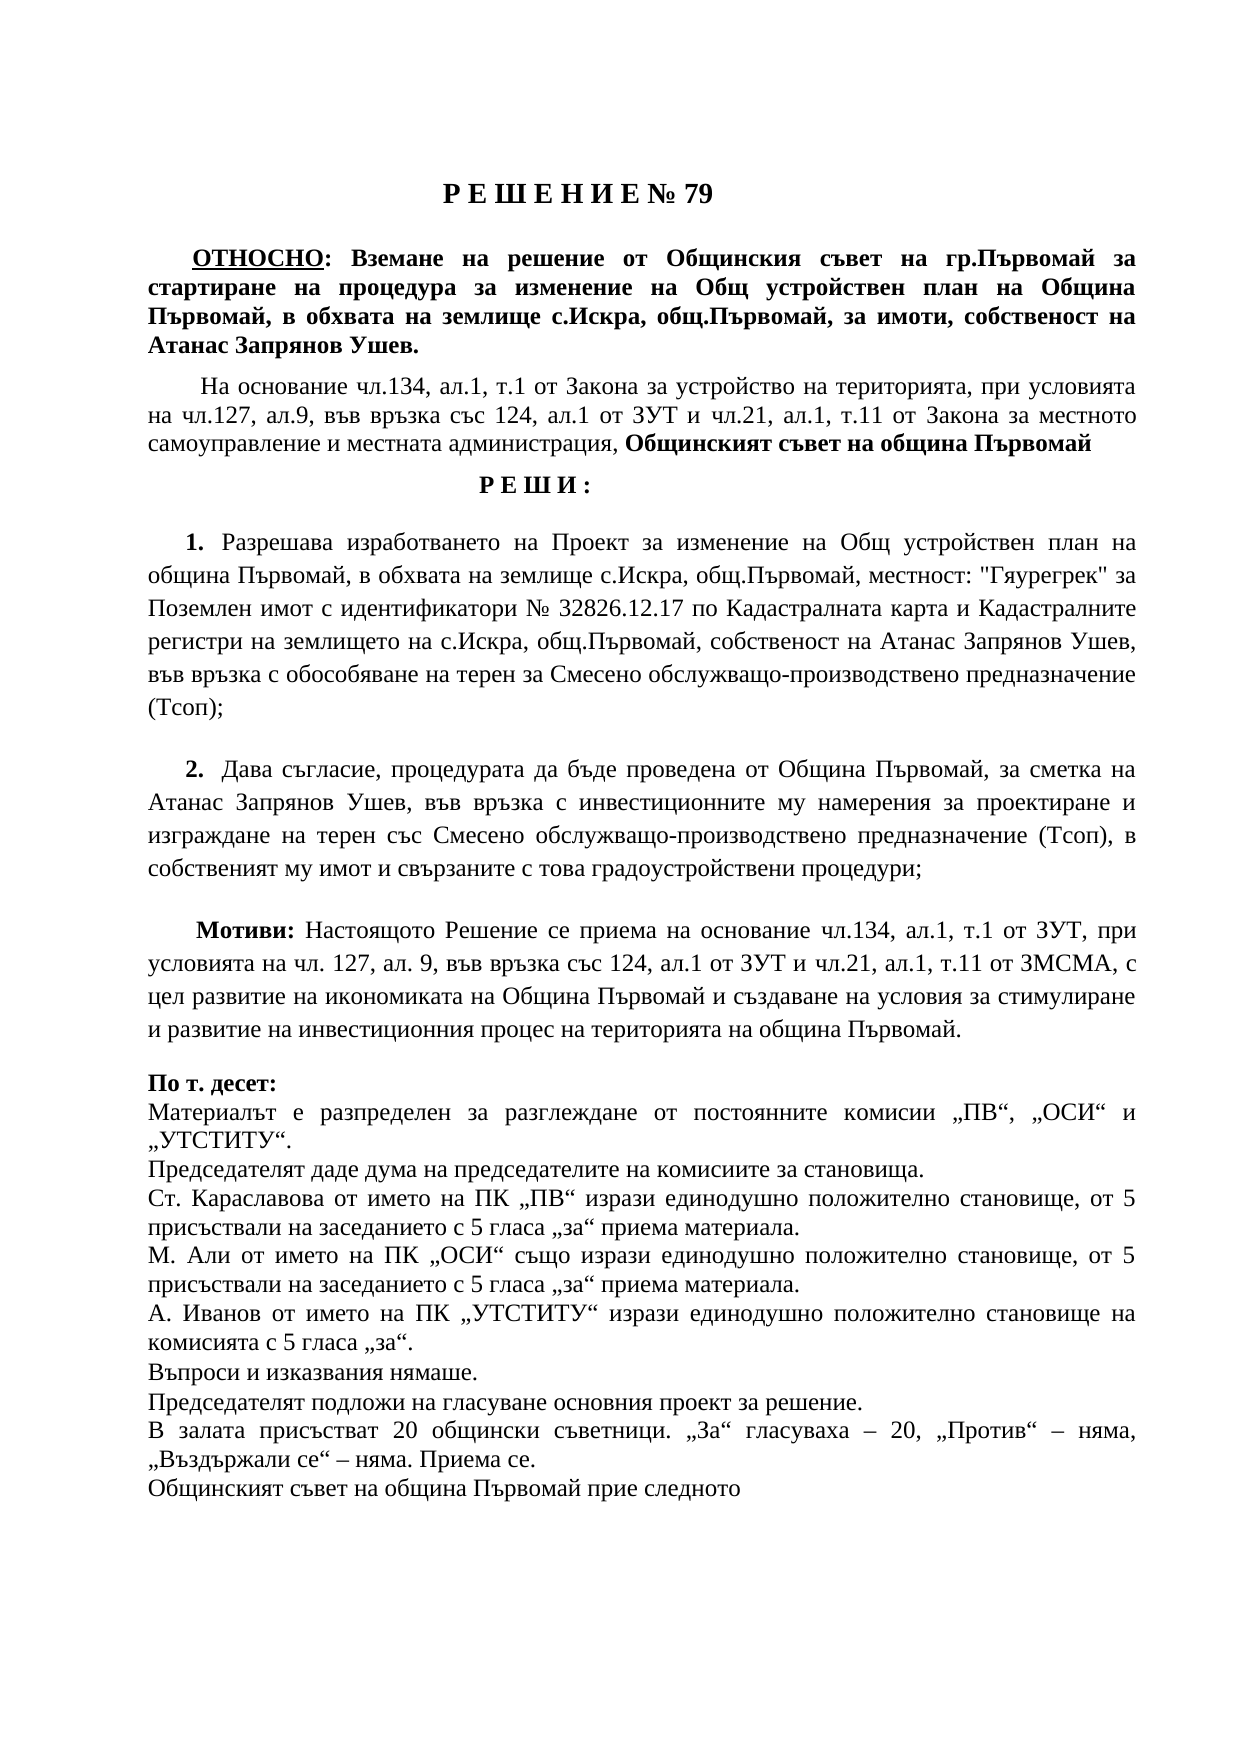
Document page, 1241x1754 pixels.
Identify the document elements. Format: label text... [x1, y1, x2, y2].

text М. Али от името на ПК „ОСИ“ също изрази единодушно положително становище, от 5 присъствали на заседанието с 5 гласа „за“ приема материала. [148, 1240, 1137, 1298]
text На основание чл.134, ал.1, т.1 от Закона за устройство на територията, при условията на чл.127, ал.9, във връзка със 124, ал.1 от ЗУТ и чл.21, ал.1, т.11 от Закона за местното самоуправление и местната администрация, Общинският съвет на община Първомай [148, 371, 1137, 457]
text Председателят подложи на гласуване основния проект за решение. [148, 1387, 1137, 1415]
text Председателят даде дума на председателите на комисиите за становища. [148, 1154, 1137, 1183]
text Ст. Караславова от името на ПК „ПВ“ изрази единодушно положително становище, от 5 присъствали на заседанието с 5 гласа „за“ приема материала. [148, 1183, 1137, 1240]
text Мотиви: Настоящото Решение се приема на основание чл.134, ал.1, т.1 от ЗУТ, при условията на чл. 127, ал. 9, във връзка със 124, ал.1 от ЗУТ и чл.21, ал.1, т.11 от ЗМСМА, с цел развитие на икономиката на Община Първомай и създаване на условия за стимулиране и развитие на инвестиционния процес на територията на община Първомай. [148, 915, 1137, 1043]
text Въпроси и изказвания нямаше. [148, 1355, 1137, 1387]
text По т. десет: [148, 1068, 1137, 1097]
list Разрешава изработването на Проект за изменение на Общ устройствен план на община Първомай, в обхвата на землище с.Искра, общ.Първомай, местност: "Гяурегрек" за Поземлен имот с идентификатори № 32826.12.17 по Кадастралната карта и Кадастралните регистри на землището на с.Искра, общ.Първомай, собственост на Атанас Запрянов Ушев, във връзка с обособяване на терен за Смесено обслужващо-производствено предназначение (Тсоп); [148, 527, 1137, 721]
text ОТНОСНО: Вземане на решение от Общинския съвет на гр.Първомай за стартиране на процедура за изменение на Общ устройствен план на Община Първомай, в обхвата на землище с.Искра, общ.Първомай, за имоти, собственост на Атанас Запрянов Ушев. [148, 243, 1137, 358]
text Общинският съвет на община Първомай прие следното [148, 1473, 1137, 1502]
text Материалът е разпределен за разглеждане от постоянните комисии „ПВ“, „ОСИ“ и „УТСТИТУ“. [148, 1097, 1137, 1154]
text А. Иванов от името на ПК „УТСТИТУ“ изрази единодушно положително становище на комисията с 5 гласа „за“. [148, 1298, 1137, 1355]
text Р Е Ш Е Н И Е № 79 [443, 176, 1137, 210]
text Р Е Ш И : [148, 470, 1137, 498]
list Дава съгласие, процедурата да бъде проведена от Община Първомай, за сметка на Атанас Запрянов Ушев, във връзка с инвестиционните му намерения за проектиране и изграждане на терен със Смесено обслужващо-производствено предназначение (Тсоп), в собственият му имот и свързаните с това градоустройствени процедури; [148, 754, 1137, 882]
text В залата присъстват 20 общински съветници. „За“ гласуваха – 20, „Против“ – няма, „Въздържали се“ – няма. Приема се. [148, 1415, 1137, 1473]
